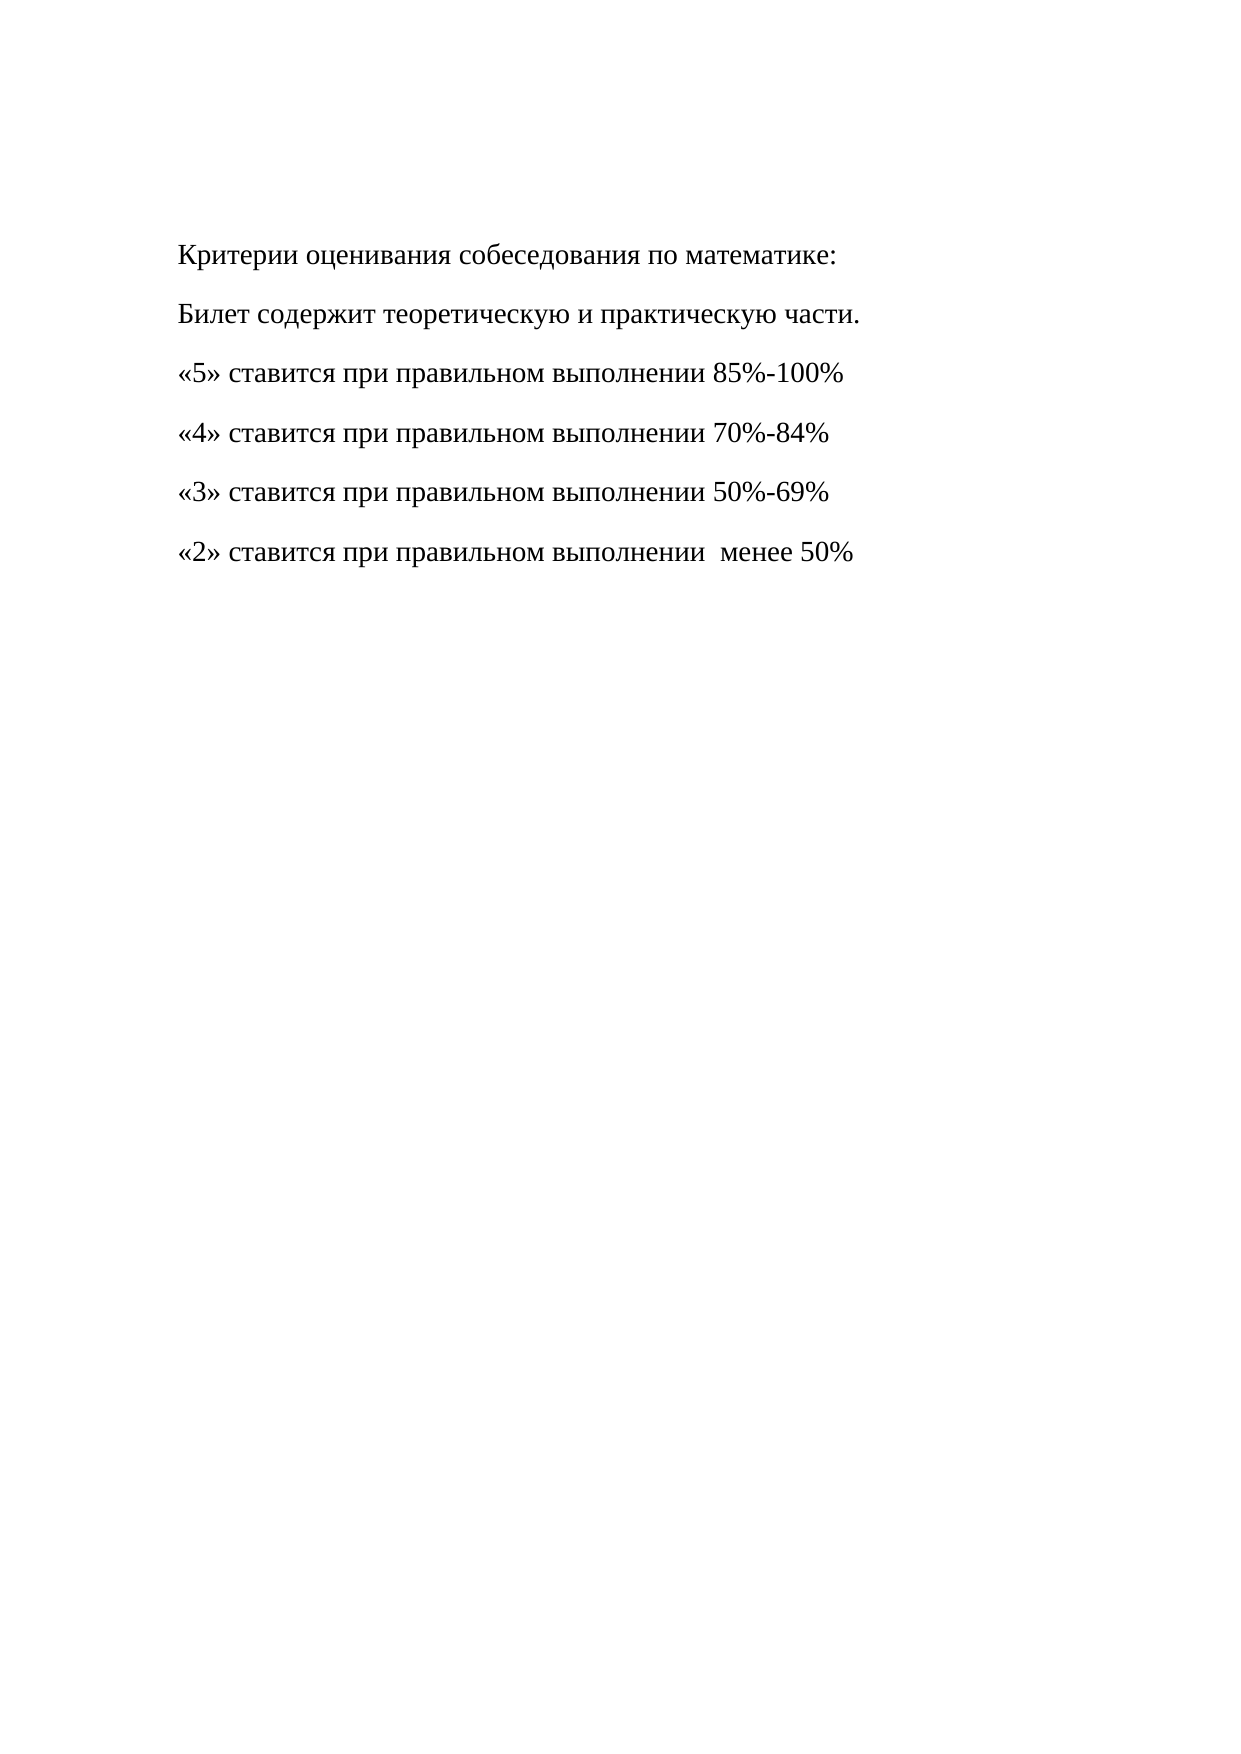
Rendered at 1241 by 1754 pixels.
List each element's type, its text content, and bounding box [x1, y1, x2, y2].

text Билет содержит теоретическую и практическую части. [177, 296, 1152, 330]
text «4» ставится при правильном выполнении 70%-84% [177, 415, 1152, 448]
text «2» ставится при правильном выполнении менее 50% [177, 534, 1152, 567]
text «3» ставится при правильном выполнении 50%-69% [177, 474, 1152, 508]
text «5» ставится при правильном выполнении 85%-100% [177, 356, 1152, 389]
text Критерии оценивания собеседования по математике: [177, 237, 1152, 270]
